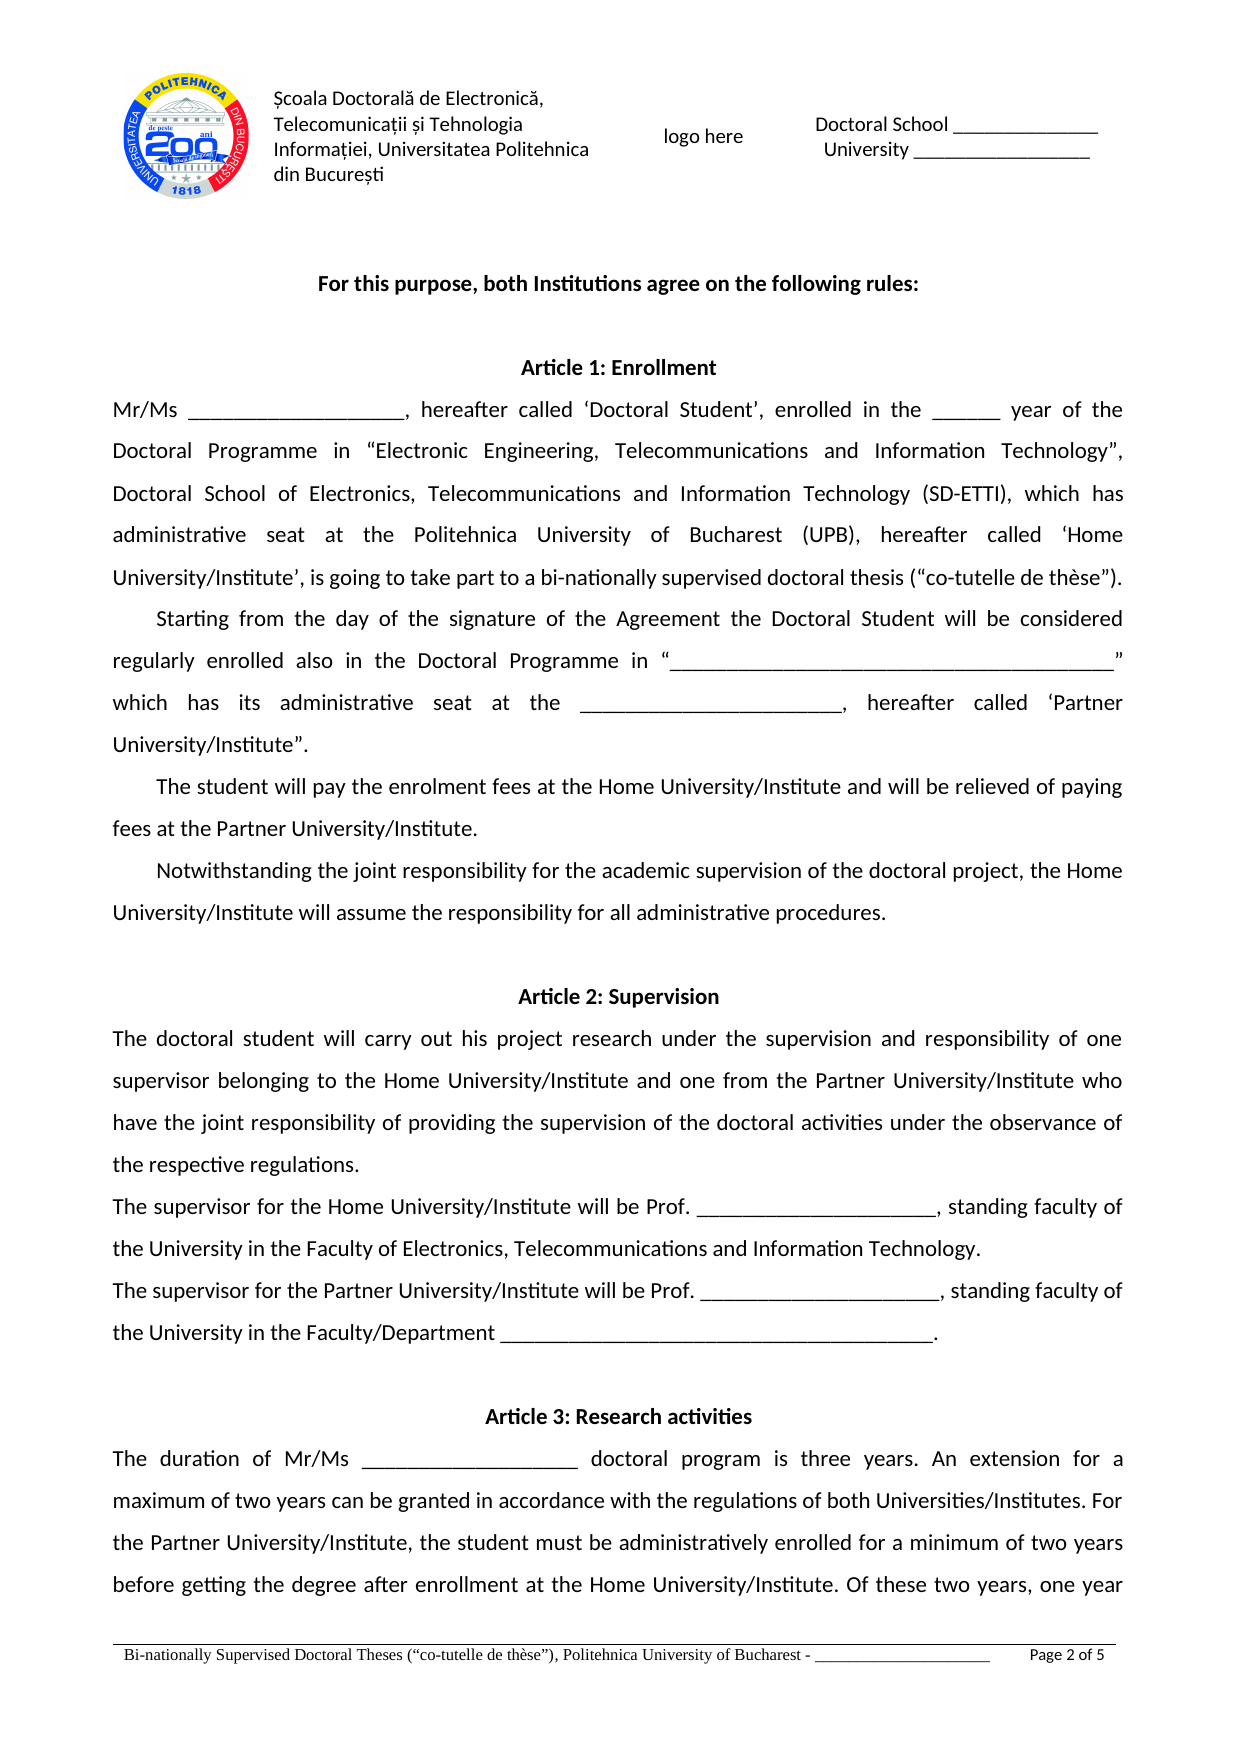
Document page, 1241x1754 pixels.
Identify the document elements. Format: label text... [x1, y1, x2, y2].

text For this purpose, both Institutions agree on the following rules: [112, 269, 1125, 297]
text Article 1: Enrollment [112, 353, 1125, 381]
text Article 2: Supervision [112, 982, 1125, 1010]
text The doctoral student will carry out his project research under the supervision and responsibility of one supervisor belonging to the Home University/Institute and one from the Partner University/Institute who have the joint responsibility of providing the supervision of the doctoral activities under the observance of the respective regulations. [112, 1024, 1125, 1178]
text Starting from the day of the signature of the Agreement the Doctoral Student will be considered regularly enrolled also in the Doctoral Programme in “_______________________________________” which has its administrative seat at the _______________________, hereafter called ‘Partner University/Institute”. [112, 604, 1125, 758]
text Article 3: Research activities [112, 1402, 1125, 1430]
text Notwithstanding the joint responsibility for the academic supervision of the doctoral project, the Home University/Institute will assume the responsibility for all administrative procedures. [112, 856, 1125, 926]
text The supervisor for the Home University/Institute will be Prof. _____________________, standing faculty of the University in the Faculty of Electronics, Telecommunications and Information Technology. [112, 1192, 1125, 1262]
text Mr/Ms ___________________, hereafter called ‘Doctoral Student’, enrolled in the ______ year of the Doctoral Programme in “Electronic Engineering, Telecommunications and Information Technology”, Doctoral School of Electronics, Telecommunications and Information Technology (SD-ETTI), which has administrative seat at the Politehnica University of Bucharest (UPB), hereafter called ‘Home University/Institute’, is going to take part to a bi-nationally supervised doctoral thesis (“co-tutelle de thèse”). [112, 395, 1125, 591]
text The supervisor for the Partner University/Institute will be Prof. _____________________, standing faculty of the University in the Faculty/Department ______________________________________. [112, 1276, 1125, 1346]
picture [123, 73, 249, 199]
text The student will pay the enrolment fees at the Home University/Institute and will be relieved of paying fees at the Partner University/Institute. [112, 772, 1125, 842]
